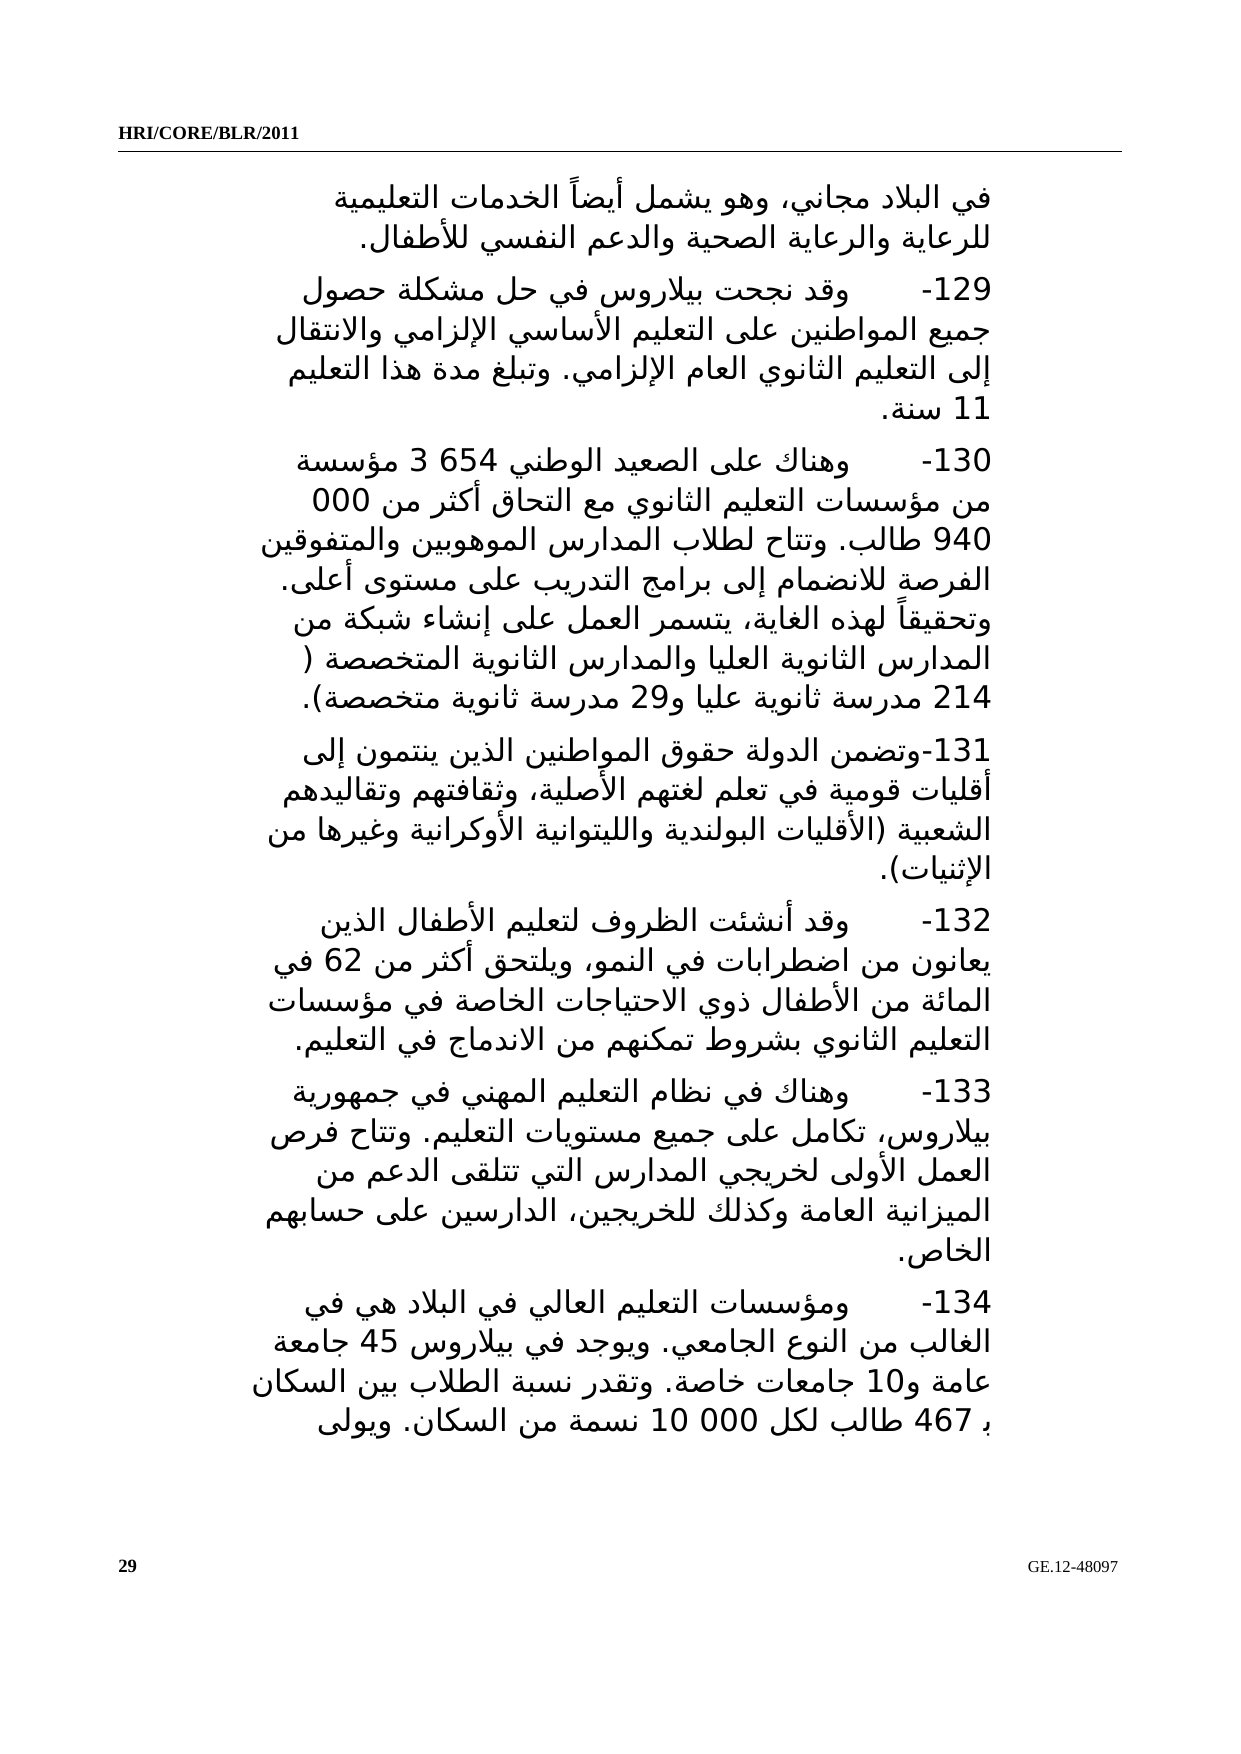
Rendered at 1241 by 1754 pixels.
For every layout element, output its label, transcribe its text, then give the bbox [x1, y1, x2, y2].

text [248, 177, 992, 256]
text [248, 1281, 992, 1440]
text 133- وهناك في نظام التعليم المهني في جمهورية بيلاروس، تكامل على جميع مستويات التعليم. وتتاح فرص العمل الأولى لخريجي المدارس التي تتلقى الدعم من الميزانية العامة وكذلك للخريجين، الدارسين على حسابهم الخاص. [248, 1071, 992, 1269]
text 132- وقد أنشئت الظروف لتعليم الأطفال الذين يعانون من اضطرابات في النمو، ويلتحق أكثر من 62 في المائة من الأطفال ذوي الاحتياجات الخاصة في مؤسسات التعليم الثانوي بشروط تمكنهم من الاندماج في التعليم. [248, 900, 992, 1058]
text 130- وهناك على الصعيد الوطني 654 3 مؤسسة من مؤسسات التعليم الثانوي مع التحاق أكثر من 000 940 طالب. وتتاح لطلاب المدارس الموهوبين والمتفوقين الفرصة للانضمام إلى برامج التدريب على مستوى أعلى. وتحقيقاً لهذه الغاية، يتسمر العمل على إنشاء شبكة من المدارس الثانوية العليا والمدارس الثانوية المتخصصة (214 مدرسة ثانوية عليا و29 مدرسة ثانوية متخصصة). [248, 440, 992, 717]
text 131- وتضمن الدولة حقوق المواطنين الذين ينتمون إلى أقليات قومية في تعلم لغتهم الأصلية، وثقافتهم وتقاليدهم الشعبية (الأقليات البولندية والليتوانية الأوكرانية وغيرها من الإثنيات). [248, 729, 992, 888]
text 129- وقد نجحت بيلاروس في حل مشكلة حصول جميع المواطنين على التعليم الأساسي الإلزامي والانتقال إلى التعليم الثانوي العام الإلزامي. وتبلغ مدة هذا التعليم 11 سنة. [248, 269, 992, 427]
